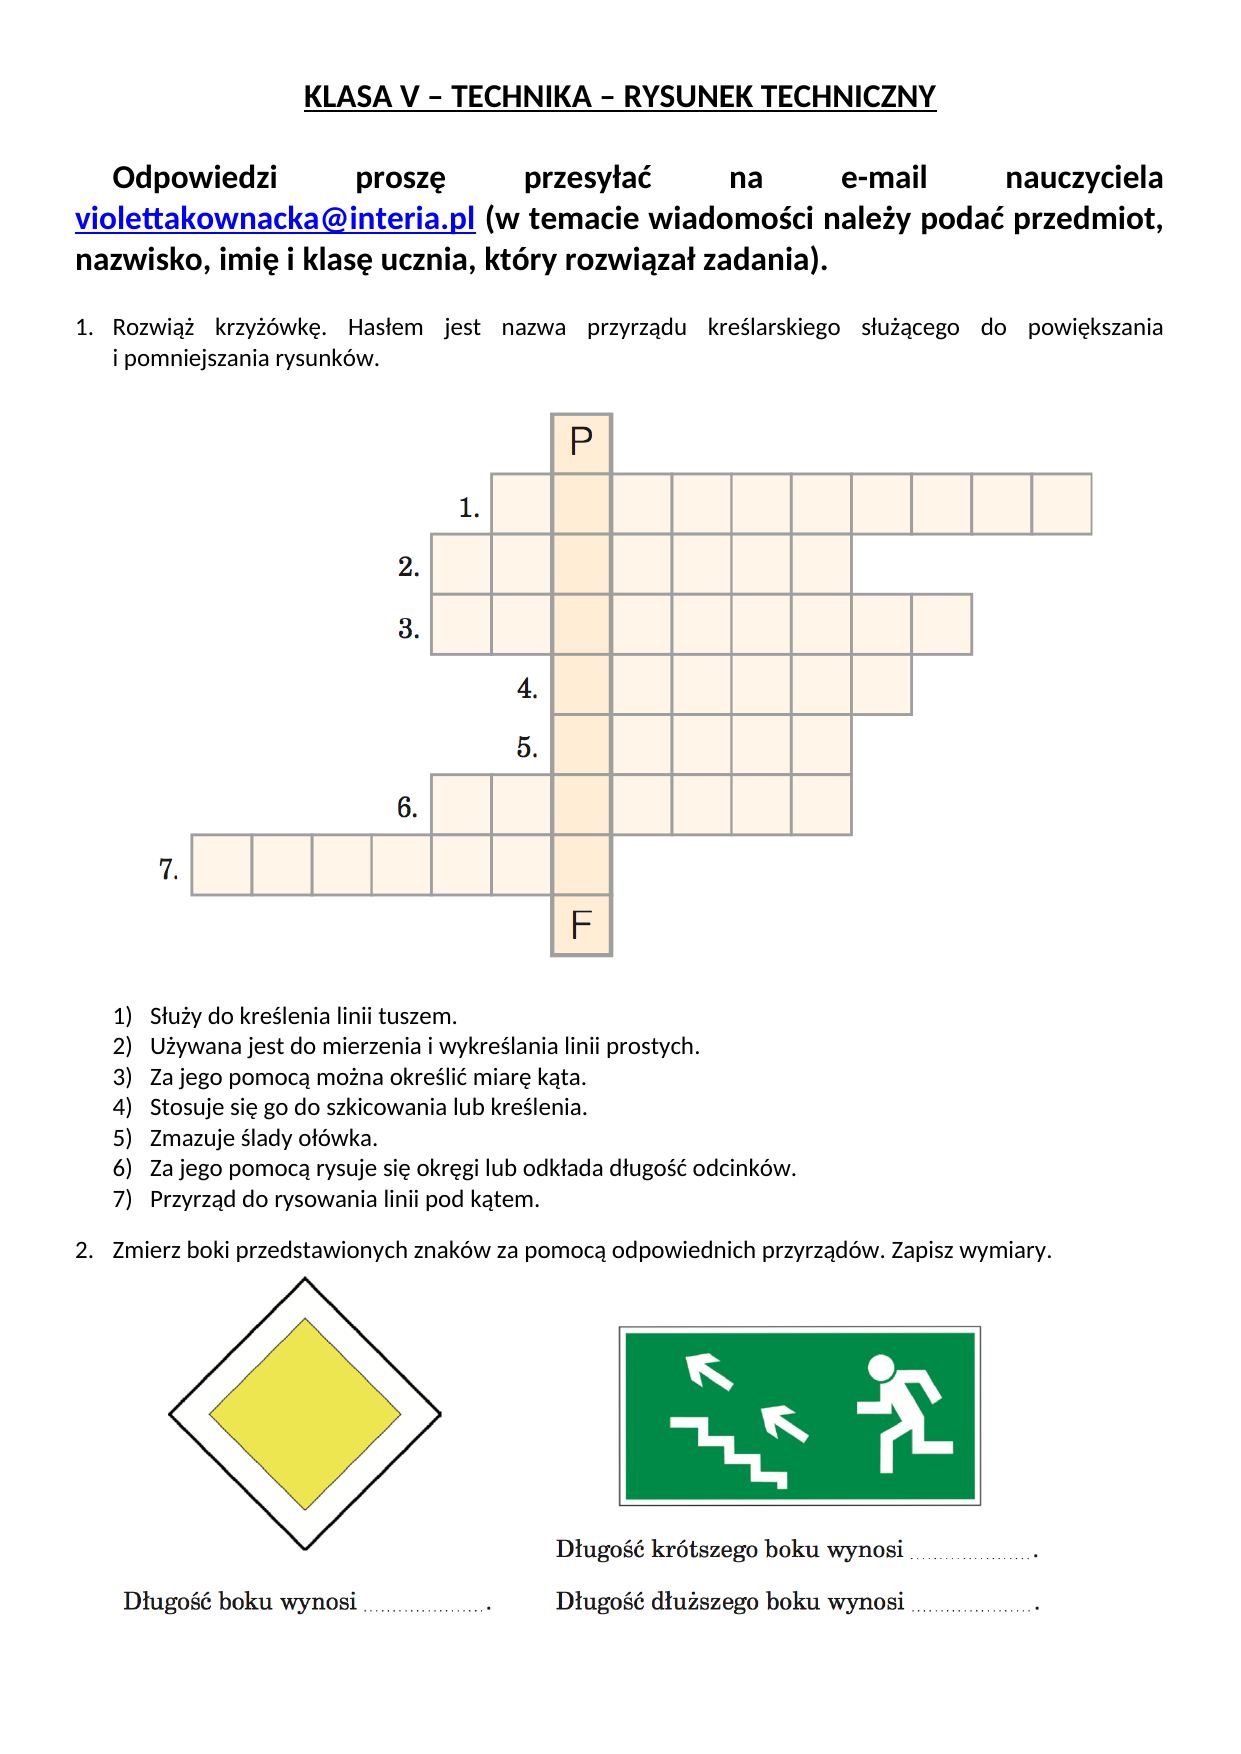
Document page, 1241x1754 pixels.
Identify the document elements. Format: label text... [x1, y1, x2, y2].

text Odpowiedzi proszę przesyłać na e-mail nauczyciela violettakownacka@interia.pl (w temacie wiadomości należy podać przedmiot, nazwisko, imię i klasę ucznia, który rozwiązał zadania). [75, 156, 1165, 279]
list Zmazuje ślady ołówka. [112, 1122, 1165, 1152]
list Przyrząd do rysowania linii pod kątem. [112, 1183, 1165, 1213]
list Za jego pomocą można określić miarę kąta. [112, 1061, 1165, 1091]
picture [121, 385, 1119, 970]
list Zmierz boki przedstawionych znaków za pomocą odpowiednich przyrządów. Zapisz wymiary. [75, 1234, 1165, 1264]
list Używana jest do mierzenia i wykreślania linii prostych. [112, 1030, 1165, 1061]
list Służy do kreślenia linii tuszem. [112, 1000, 1165, 1030]
list Rozwiąż krzyżówkę. Hasłem jest nazwa przyrządu kreślarskiego służącego do powiększania i pomniejszania rysunków. [75, 311, 1165, 372]
list Za jego pomocą rysuje się okręgi lub odkłada długość odcinków. [112, 1152, 1165, 1183]
picture [112, 1264, 1057, 1628]
list Stosuje się go do szkicowania lub kreślenia. [112, 1091, 1165, 1122]
text KLASA V – TECHNIKA – RYSUNEK TECHNICZNY [75, 75, 1165, 116]
